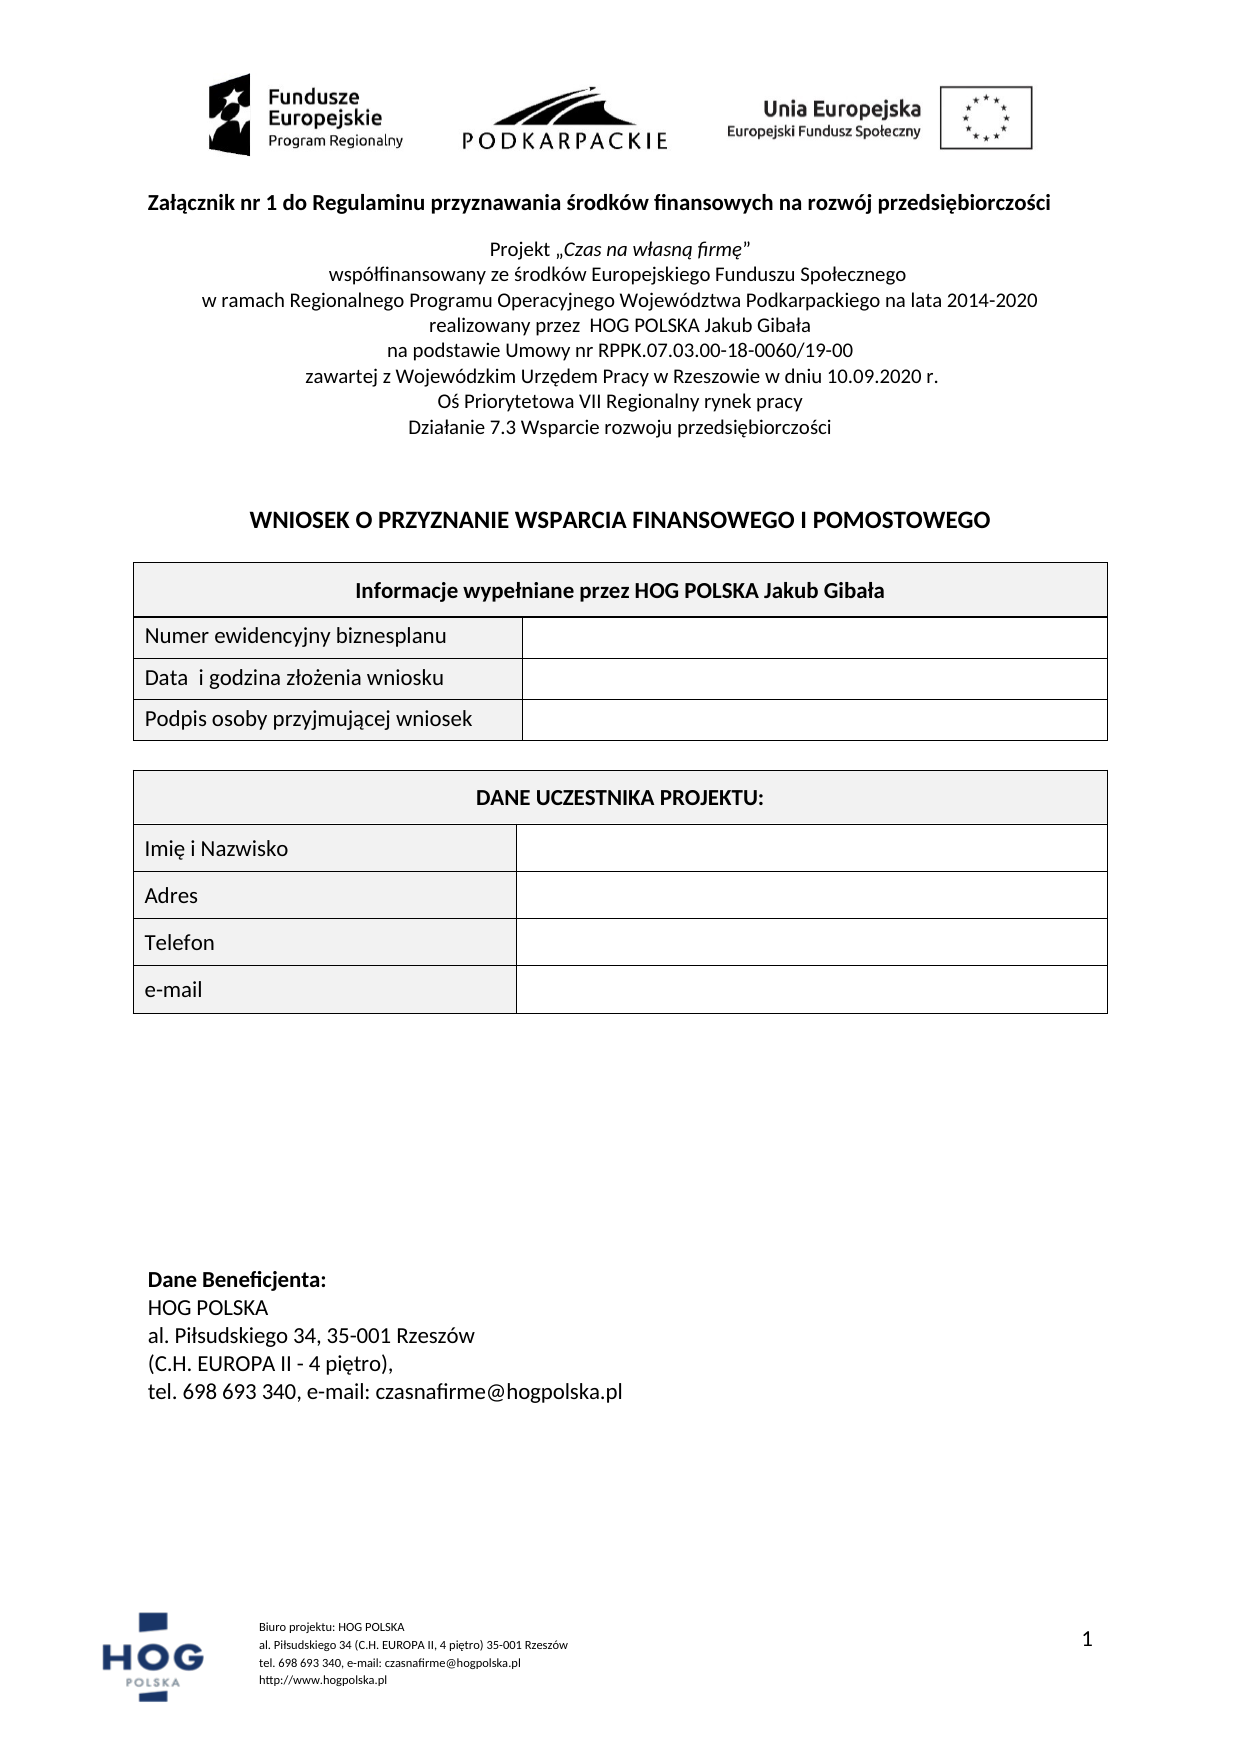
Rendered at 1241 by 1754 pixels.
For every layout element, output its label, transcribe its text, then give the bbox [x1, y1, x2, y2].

table_cell Telefon [134, 919, 516, 965]
text HOG POLSKA [148, 1293, 1095, 1321]
table_header Informacje wypełniane przez HOG POLSKA Jakub Gibała [134, 563, 1107, 616]
text Załącznik nr 1 do Regulaminu przyznawania środków finansowych na rozwój przedsiębiorczości [148, 188, 1093, 216]
picture [147, 73, 1093, 157]
table_cell [517, 872, 1107, 918]
text (C.H. EUROPA II - 4 piętro), [148, 1349, 1095, 1377]
text WNIOSEK O PRZYZNANIE WSPARCIA FINANSOWEGO I POMOSTOWEGO [148, 504, 1093, 534]
table_cell Adres [134, 872, 516, 918]
text Projekt „Czas na własną firmę” [148, 236, 1093, 261]
table_cell e-mail [134, 966, 516, 1013]
table_cell Podpis osoby przyjmującej wniosek [134, 700, 522, 740]
table_cell [517, 919, 1107, 965]
table_cell [523, 700, 1107, 740]
text współfinansowany ze środków Europejskiego Funduszu Społecznego w ramach Regionalnego Programu Operacyjnego Województwa Podkarpackiego na lata 2014-2020 [148, 261, 1093, 312]
text Dane Beneficjenta: [148, 1265, 1095, 1293]
text al. Piłsudskiego 34, 35-001 Rzeszów [148, 1321, 1095, 1349]
table_cell [523, 618, 1107, 658]
table_cell Data i godzina złożenia wniosku [134, 659, 522, 699]
table_cell [523, 659, 1107, 699]
text Oś Priorytetowa VII Regionalny rynek pracy [148, 388, 1093, 414]
table_cell [517, 966, 1107, 1013]
text tel. 698 693 340, e-mail: czasnafirme@hogpolska.pl [148, 1377, 1095, 1405]
text realizowany przez HOG POLSKA Jakub Gibała [148, 312, 1093, 338]
text Działanie 7.3 Wsparcie rozwoju przedsiębiorczości [148, 414, 1093, 439]
table_cell [517, 825, 1107, 871]
table_cell Imię i Nazwisko [134, 825, 516, 871]
picture [93, 1603, 213, 1708]
table_header DANE UCZESTNIKA PROJEKTU: [134, 771, 1107, 823]
table_cell Numer ewidencyjny biznesplanu [134, 618, 522, 658]
text na podstawie Umowy nr RPPK.07.03.00-18-0060/19-00 zawartej z Wojewódzkim Urzędem Pracy w Rzeszowie w dniu 10.09.2020 r. [148, 338, 1093, 388]
